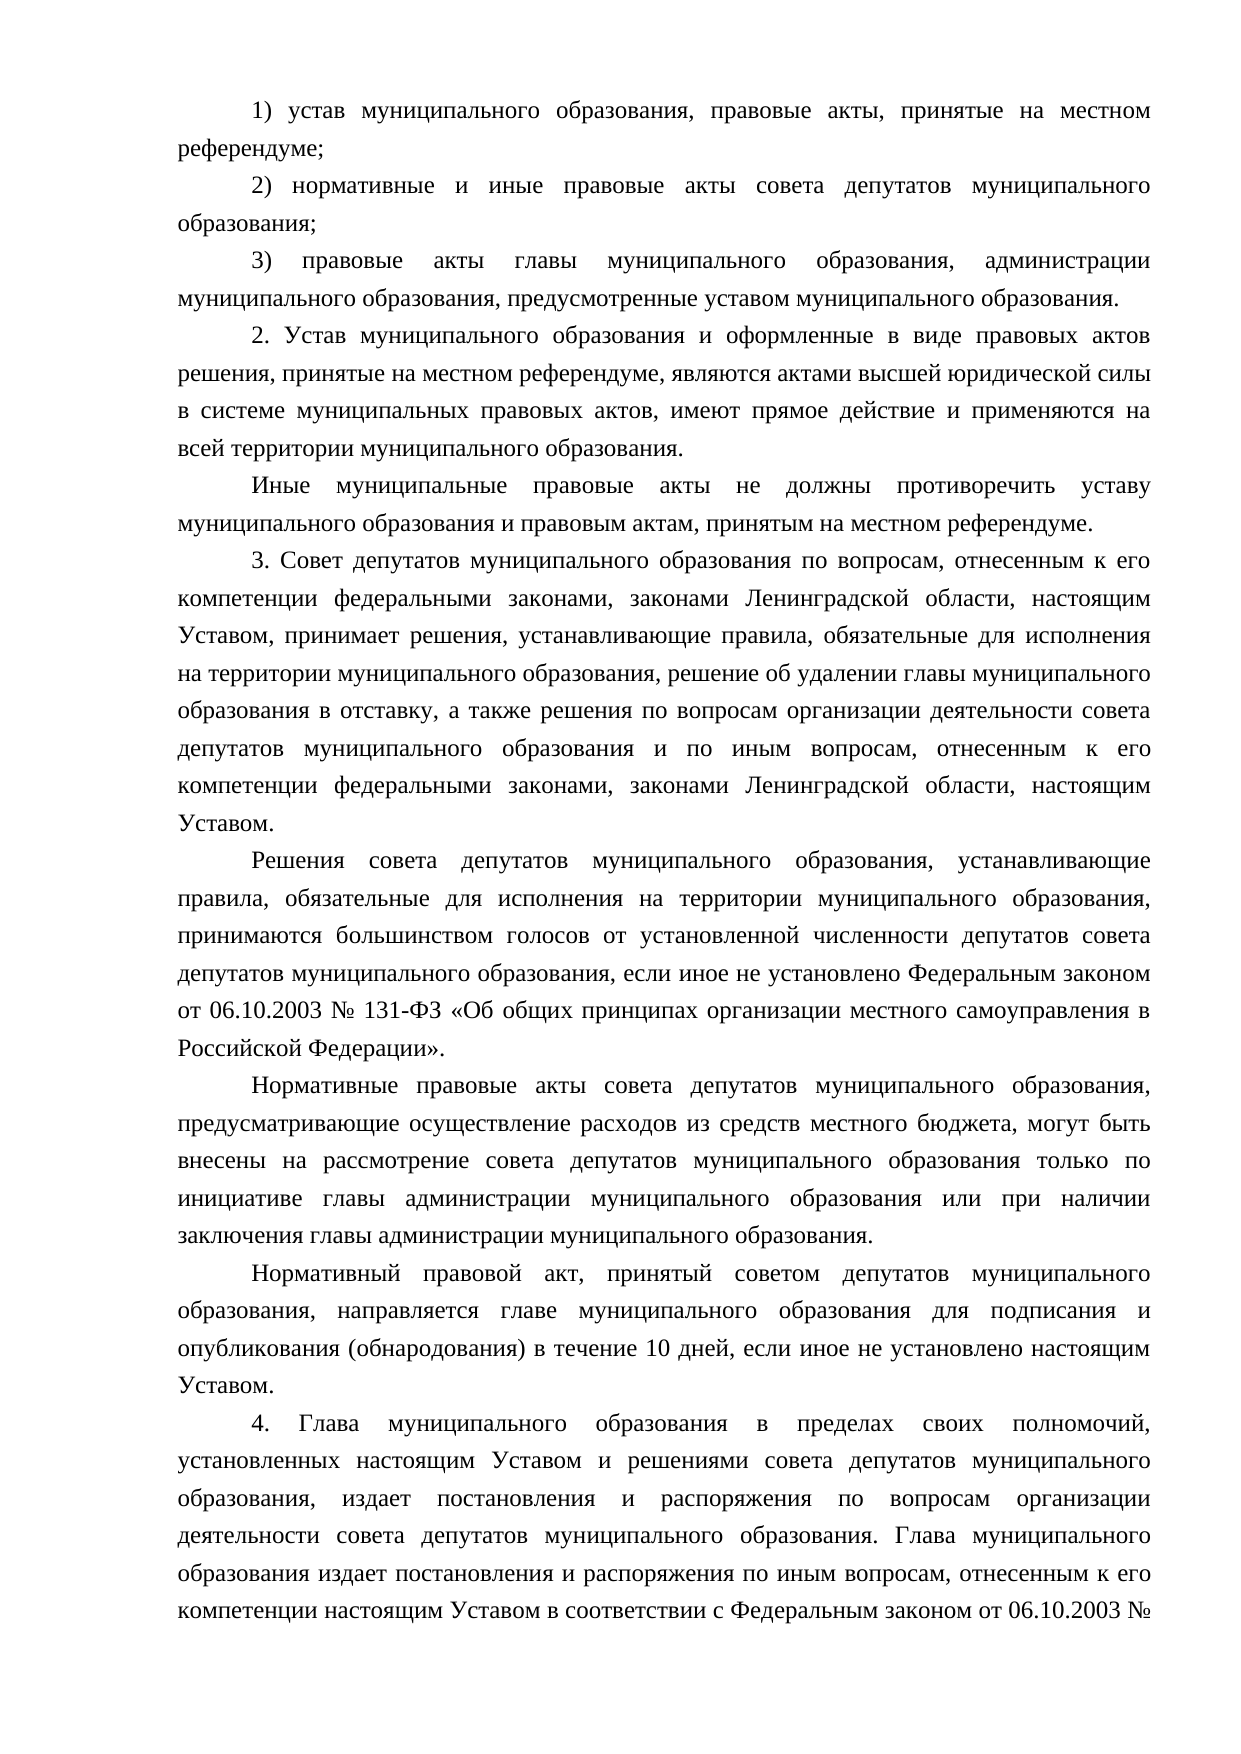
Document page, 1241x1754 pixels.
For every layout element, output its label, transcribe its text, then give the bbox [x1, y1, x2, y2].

text 3. Совет депутатов муниципального образования по вопросам, отнесенным к его компетенции федеральными законами, законами Ленинградской области, настоящим Уставом, принимает решения, устанавливающие правила, обязательные для исполнения на территории муниципального образования, решение об удалении главы муниципального образования в отставку, а также решения по вопросам организации деятельности совета депутатов муниципального образования и по иным вопросам, отнесенным к его компетенции федеральными законами, законами Ленинградской области, настоящим Уставом. [177, 539, 1152, 839]
text 2. Устав муниципального образования и оформленные в виде правовых актов решения, принятые на местном референдуме, являются актами высшей юридической силы в системе муниципальных правовых актов, имеют прямое действие и применяются на всей территории муниципального образования. [177, 314, 1152, 464]
text 3) правовые акты главы муниципального образования, администрации муниципального образования, предусмотренные уставом муниципального образования. [177, 239, 1152, 314]
text 2) нормативные и иные правовые акты совета депутатов муниципального образования; [177, 164, 1152, 239]
text 1) устав муниципального образования, правовые акты, принятые на местном референдуме; [177, 89, 1152, 164]
text Нормативные правовые акты совета депутатов муниципального образования, предусматривающие осуществление расходов из средств местного бюджета, могут быть внесены на рассмотрение совета депутатов муниципального образования только по инициативе главы администрации муниципального образования или при наличии заключения главы администрации муниципального образования. [177, 1064, 1152, 1251]
text Решения совета депутатов муниципального образования, устанавливающие правила, обязательные для исполнения на территории муниципального образования, принимаются большинством голосов от установленной численности депутатов совета депутатов муниципального образования, если иное не установлено Федеральным законом от 06.10.2003 № 131-ФЗ «Об общих принципах организации местного самоуправления в Российской Федерации». [177, 839, 1152, 1064]
text Иные муниципальные правовые акты не должны противоречить уставу муниципального образования и правовым актам, принятым на местном референдуме. [177, 464, 1152, 539]
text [177, 1401, 1152, 1626]
text Нормативный правовой акт, принятый советом депутатов муниципального образования, направляется главе муниципального образования для подписания и опубликования (обнародования) в течение 10 дней, если иное не установлено настоящим Уставом. [177, 1251, 1152, 1401]
